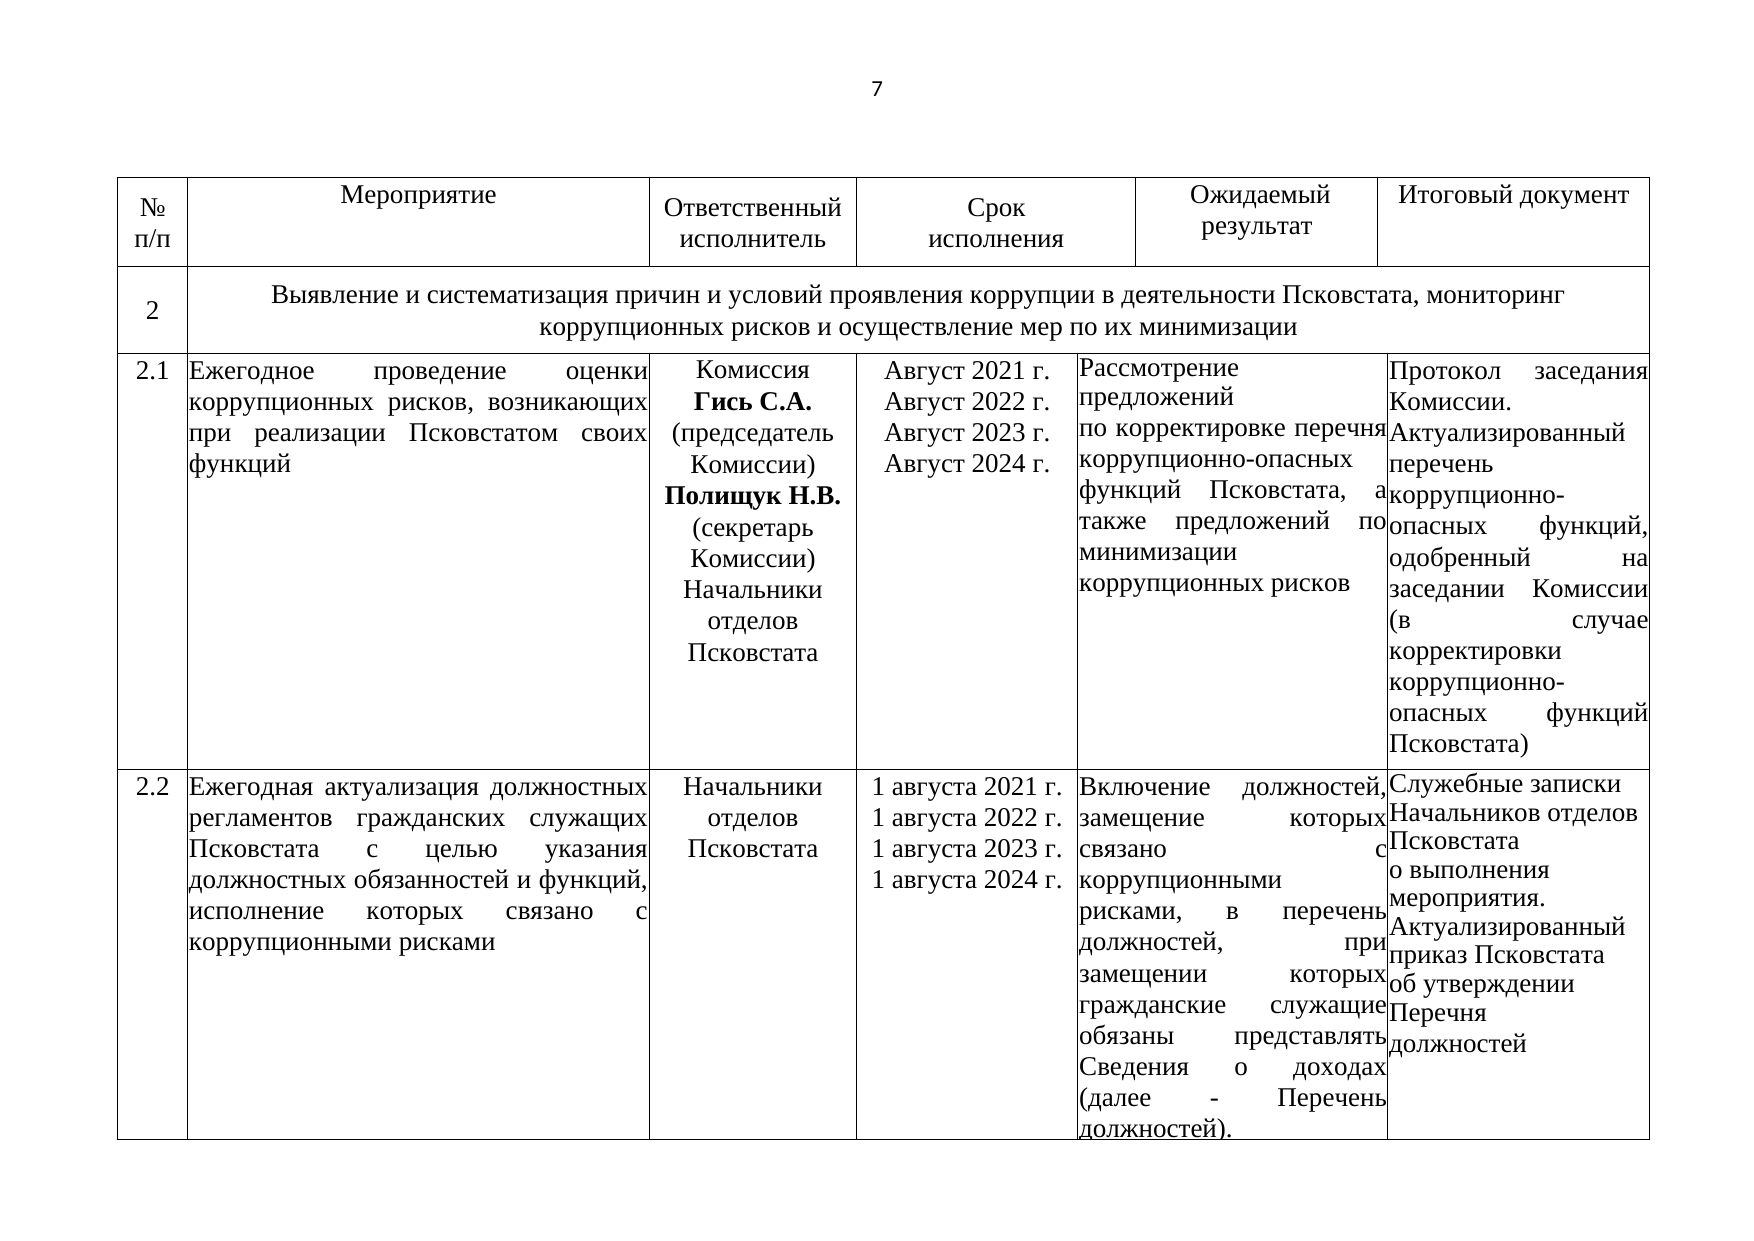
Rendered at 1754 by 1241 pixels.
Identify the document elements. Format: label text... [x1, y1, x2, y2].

table_cell Выявление и систематизация причин и условий проявления коррупции в деятельности Псковстата, мониторинг коррупционных рисков и осуществление мер по их минимизации [188, 267, 1649, 353]
table_header Ответственный исполнитель [650, 178, 856, 266]
table_cell 1 августа 2021 г. 1 августа 2022 г. 1 августа 2023 г. 1 августа 2024 г. [857, 770, 1077, 1139]
table_cell Ежегодная актуализация должностных регламентов гражданских служащих Псковстата с целью указания должностных обязанностей и функций, исполнение которых связано с коррупционными рисками [188, 770, 649, 1139]
table_cell Служебные записки Начальников отделов Псковстата о выполнения мероприятия. Актуализированный приказ Псковстата об утверждении Перечня должностей [1388, 770, 1649, 1139]
table_header Ожидаемый результат [1136, 178, 1377, 266]
table_cell Ежегодное проведение оценки коррупционных рисков, возникающих при реализации Псковстатом своих функций [188, 354, 649, 769]
table_cell Протокол заседания Комиссии. Актуализированный перечень коррупционно-опасных функций, одобренный на заседании Комиссии (в случае корректировки коррупционно-опасных функций Псковстата) [1388, 354, 1649, 769]
table_header Срок исполнения [857, 178, 1135, 266]
table_cell 2.2 [118, 770, 187, 1139]
table_cell Включение должностей, замещение которых связано с коррупционными рисками, в перечень должностей, при замещении которых гражданские служащие обязаны представлять Сведения о доходах (далее - Перечень должностей). [1078, 770, 1387, 1139]
table_cell Начальники отделов Псковстата [650, 770, 856, 1139]
table_cell 2 [118, 267, 187, 353]
table_cell Август 2021 г. Август 2022 г. Август 2023 г. Август 2024 г. [857, 354, 1077, 769]
table_header № п/п [118, 178, 187, 266]
table_cell 2.1 [118, 354, 187, 769]
table_header Итоговый документ [1378, 178, 1649, 266]
table_cell Комиссия Гись С.А. (председатель Комиссии) Полищук Н.В. (секретарь Комиссии) Начальники отделов Псковстата [650, 354, 856, 769]
table_cell Рассмотрение предложений по корректировке перечня коррупционно-опасных функций Псковстата, а также предложений по минимизации коррупционных рисков [1078, 354, 1387, 769]
table_header Мероприятие [188, 178, 649, 266]
